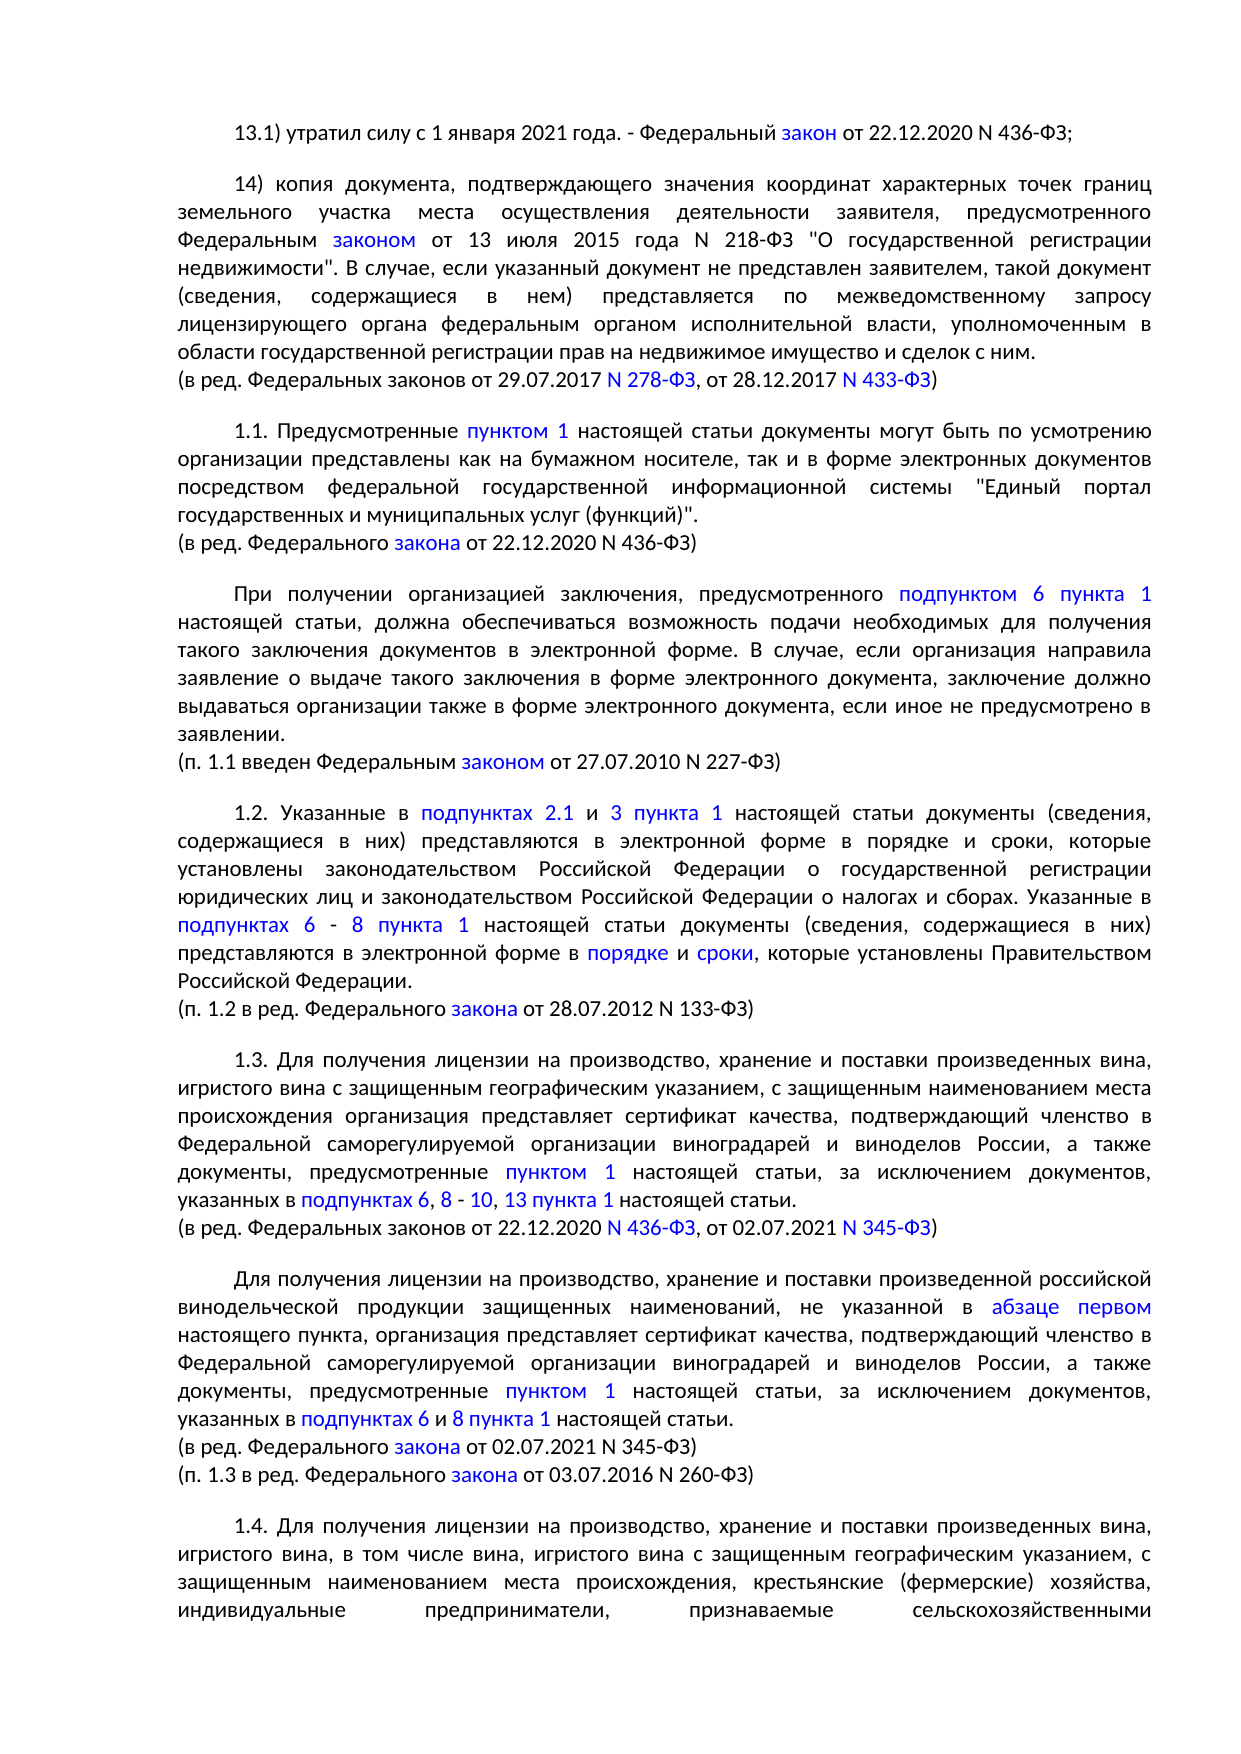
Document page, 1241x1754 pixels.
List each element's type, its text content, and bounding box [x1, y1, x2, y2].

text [177, 1511, 1152, 1623]
text 1.3. Для получения лицензии на производство, хранение и поставки произведенных вина, игристого вина с защищенным географическим указанием, с защищенным наименованием места происхождения организация представляет сертификат качества, подтверждающий членство в Федеральной саморегулируемой организации виноградарей и виноделов России, а также документы, предусмотренные пунктом 1 настоящей статьи, за исключением документов, указанных в подпунктах 6, 8 - 10, 13 пункта 1 настоящей статьи. [177, 1045, 1152, 1213]
text (в ред. Федеральных законов от 22.12.2020 N 436-ФЗ, от 02.07.2021 N 345-ФЗ) [177, 1213, 1152, 1241]
text Для получения лицензии на производство, хранение и поставки произведенной российской винодельческой продукции защищенных наименований, не указанной в абзаце первом настоящего пункта, организация представляет сертификат качества, подтверждающий членство в Федеральной саморегулируемой организации виноградарей и виноделов России, а также документы, предусмотренные пунктом 1 настоящей статьи, за исключением документов, указанных в подпунктах 6 и 8 пункта 1 настоящей статьи. [177, 1264, 1152, 1432]
text (в ред. Федерального закона от 22.12.2020 N 436-ФЗ) [177, 528, 1152, 556]
text 13.1) утратил силу с 1 января 2021 года. - Федеральный закон от 22.12.2020 N 436-ФЗ; [177, 118, 1152, 146]
text 1.1. Предусмотренные пунктом 1 настоящей статьи документы могут быть по усмотрению организации представлены как на бумажном носителе, так и в форме электронных документов посредством федеральной государственной информационной системы "Единый портал государственных и муниципальных услуг (функций)". [177, 416, 1152, 528]
text (в ред. Федерального закона от 02.07.2021 N 345-ФЗ) [177, 1432, 1152, 1461]
text 1.2. Указанные в подпунктах 2.1 и 3 пункта 1 настоящей статьи документы (сведения, содержащиеся в них) представляются в электронной форме в порядке и сроки, которые установлены законодательством Российской Федерации о государственной регистрации юридических лиц и законодательством Российской Федерации о налогах и сборах. Указанные в подпунктах 6 - 8 пункта 1 настоящей статьи документы (сведения, содержащиеся в них) представляются в электронной форме в порядке и сроки, которые установлены Правительством Российской Федерации. [177, 798, 1152, 994]
text (п. 1.2 в ред. Федерального закона от 28.07.2012 N 133-ФЗ) [177, 994, 1152, 1022]
text (п. 1.3 в ред. Федерального закона от 03.07.2016 N 260-ФЗ) [177, 1461, 1152, 1488]
text (п. 1.1 введен Федеральным законом от 27.07.2010 N 227-ФЗ) [177, 747, 1152, 775]
text 14) копия документа, подтверждающего значения координат характерных точек границ земельного участка места осуществления деятельности заявителя, предусмотренного Федеральным законом от 13 июля 2015 года N 218-ФЗ "О государственной регистрации недвижимости". В случае, если указанный документ не представлен заявителем, такой документ (сведения, содержащиеся в нем) представляется по межведомственному запросу лицензирующего органа федеральным органом исполнительной власти, уполномоченным в области государственной регистрации прав на недвижимое имущество и сделок с ним. [177, 169, 1152, 365]
text При получении организацией заключения, предусмотренного подпунктом 6 пункта 1 настоящей статьи, должна обеспечиваться возможность подачи необходимых для получения такого заключения документов в электронной форме. В случае, если организация направила заявление о выдаче такого заключения в форме электронного документа, заключение должно выдаваться организации также в форме электронного документа, если иное не предусмотрено в заявлении. [177, 579, 1152, 747]
text (в ред. Федеральных законов от 29.07.2017 N 278-ФЗ, от 28.12.2017 N 433-ФЗ) [177, 365, 1152, 393]
